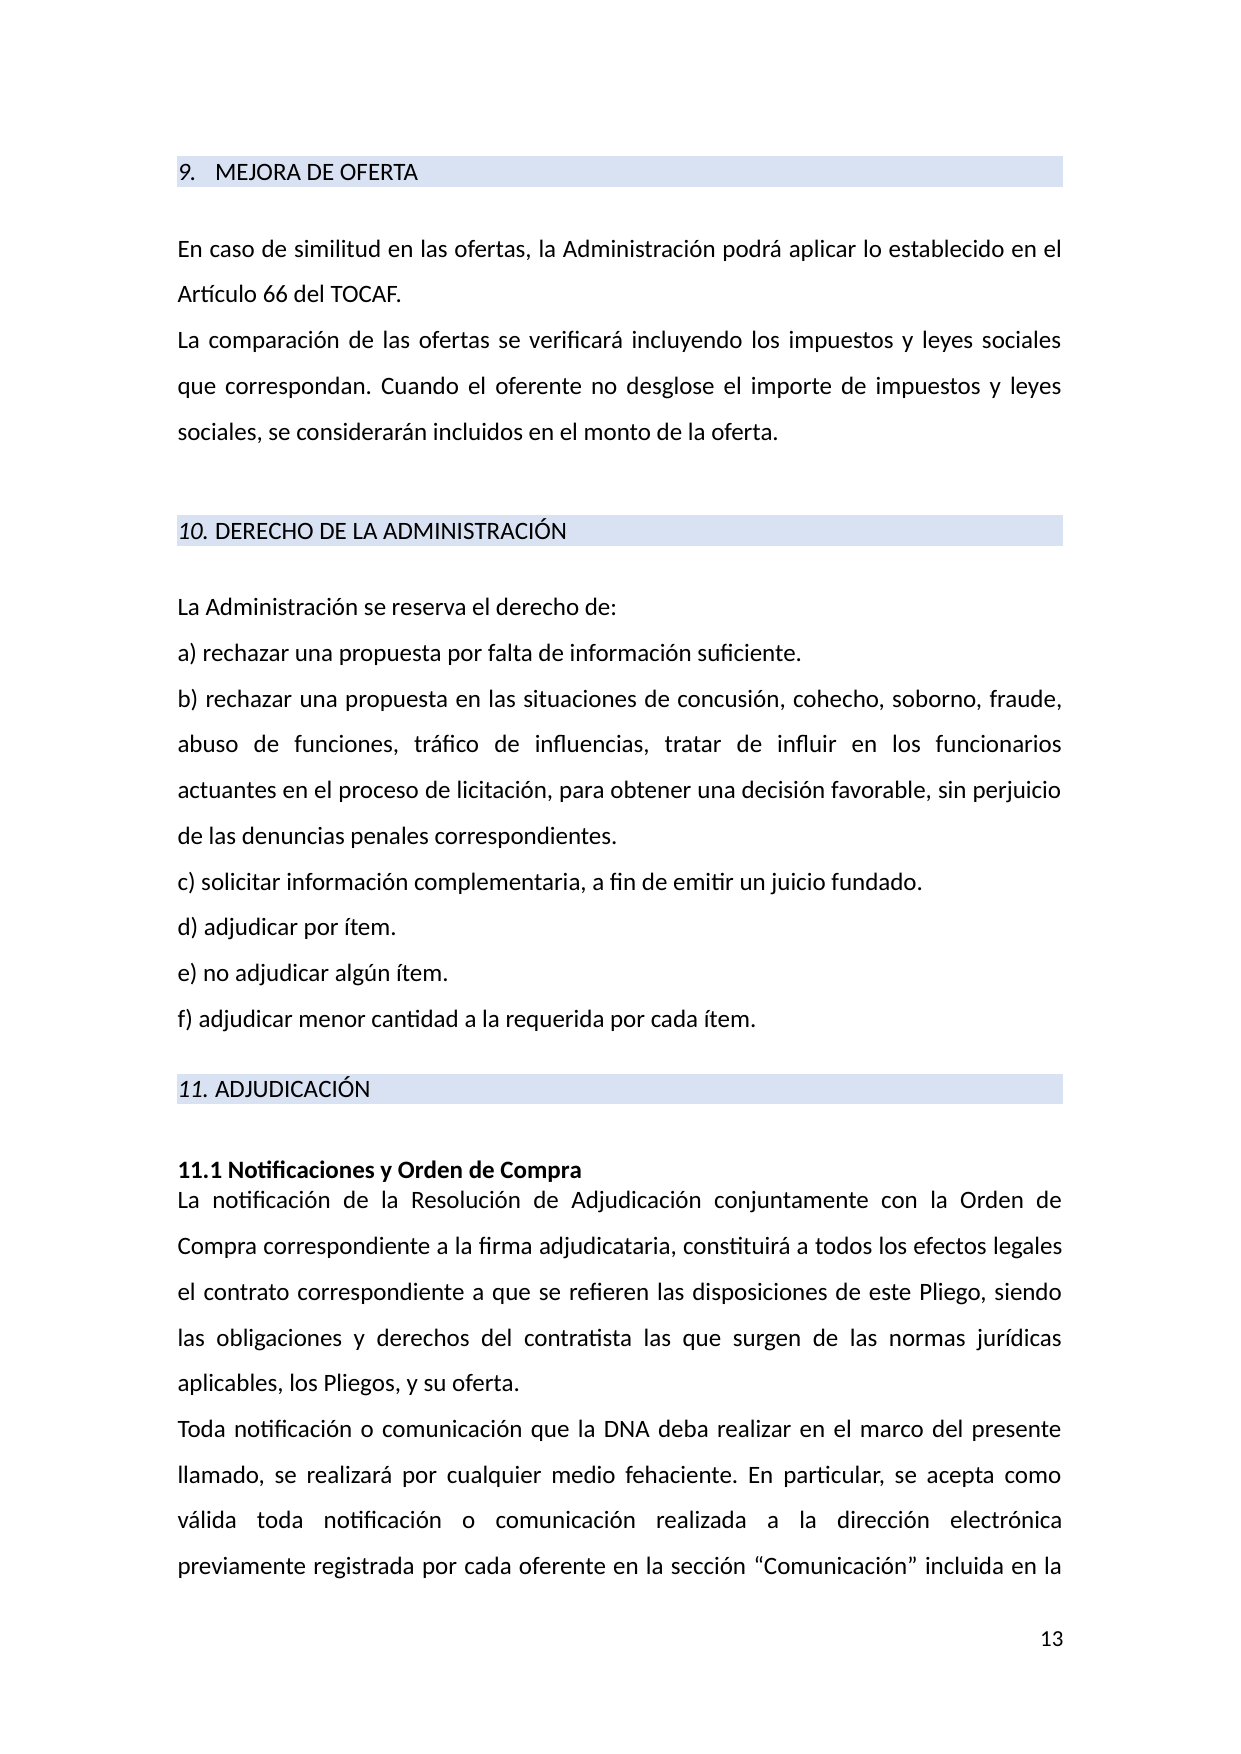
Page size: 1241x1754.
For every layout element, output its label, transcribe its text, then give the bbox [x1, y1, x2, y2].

list f) adjudicar menor cantidad a la requerida por cada ítem. [177, 1003, 1063, 1033]
list e) no adjudicar algún ítem. [177, 957, 1063, 988]
list c) solicitar información complementaria, a fin de emitir un juicio fundado. [177, 866, 1063, 896]
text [177, 1413, 1063, 1581]
list b) rechazar una propuesta en las situaciones de concusión, cohecho, soborno, fraude, abuso de funciones, tráfico de influencias, tratar de influir en los funcionarios actuantes en el proceso de licitación, para obtener una decisión favorable, sin perjuicio de las denuncias penales correspondientes. [177, 683, 1063, 851]
text La notificación de la Resolución de Adjudicación conjuntamente con la Orden de Compra correspondiente a la firma adjudicataria, constituirá a todos los efectos legales el contrato correspondiente a que se refieren las disposiciones de este Pliego, siendo las obligaciones y derechos del contratista las que surgen de las normas jurídicas aplicables, los Pliegos, y su oferta. [177, 1184, 1063, 1398]
list a) rechazar una propuesta por falta de información suficiente. [177, 637, 1063, 668]
text La comparación de las ofertas se verificará incluyendo los impuestos y leyes sociales que correspondan. Cuando el oferente no desglose el importe de impuestos y leyes sociales, se considerarán incluidos en el monto de la oferta. [177, 324, 1063, 446]
subtitle DERECHO DE LA ADMINISTRACIÓN [177, 515, 1063, 546]
list d) adjudicar por ítem. [177, 911, 1063, 942]
subtitle ADJUDICACIÓN [177, 1074, 1063, 1104]
subtitle MEJORA DE OFERTA [177, 156, 1063, 187]
list La Administración se reserva el derecho de: [177, 591, 1063, 622]
subtitle 11.1 Notificaciones y Orden de Compra [177, 1154, 1063, 1184]
text En caso de similitud en las ofertas, la Administración podrá aplicar lo establecido en el Artículo 66 del TOCAF. [177, 233, 1063, 309]
